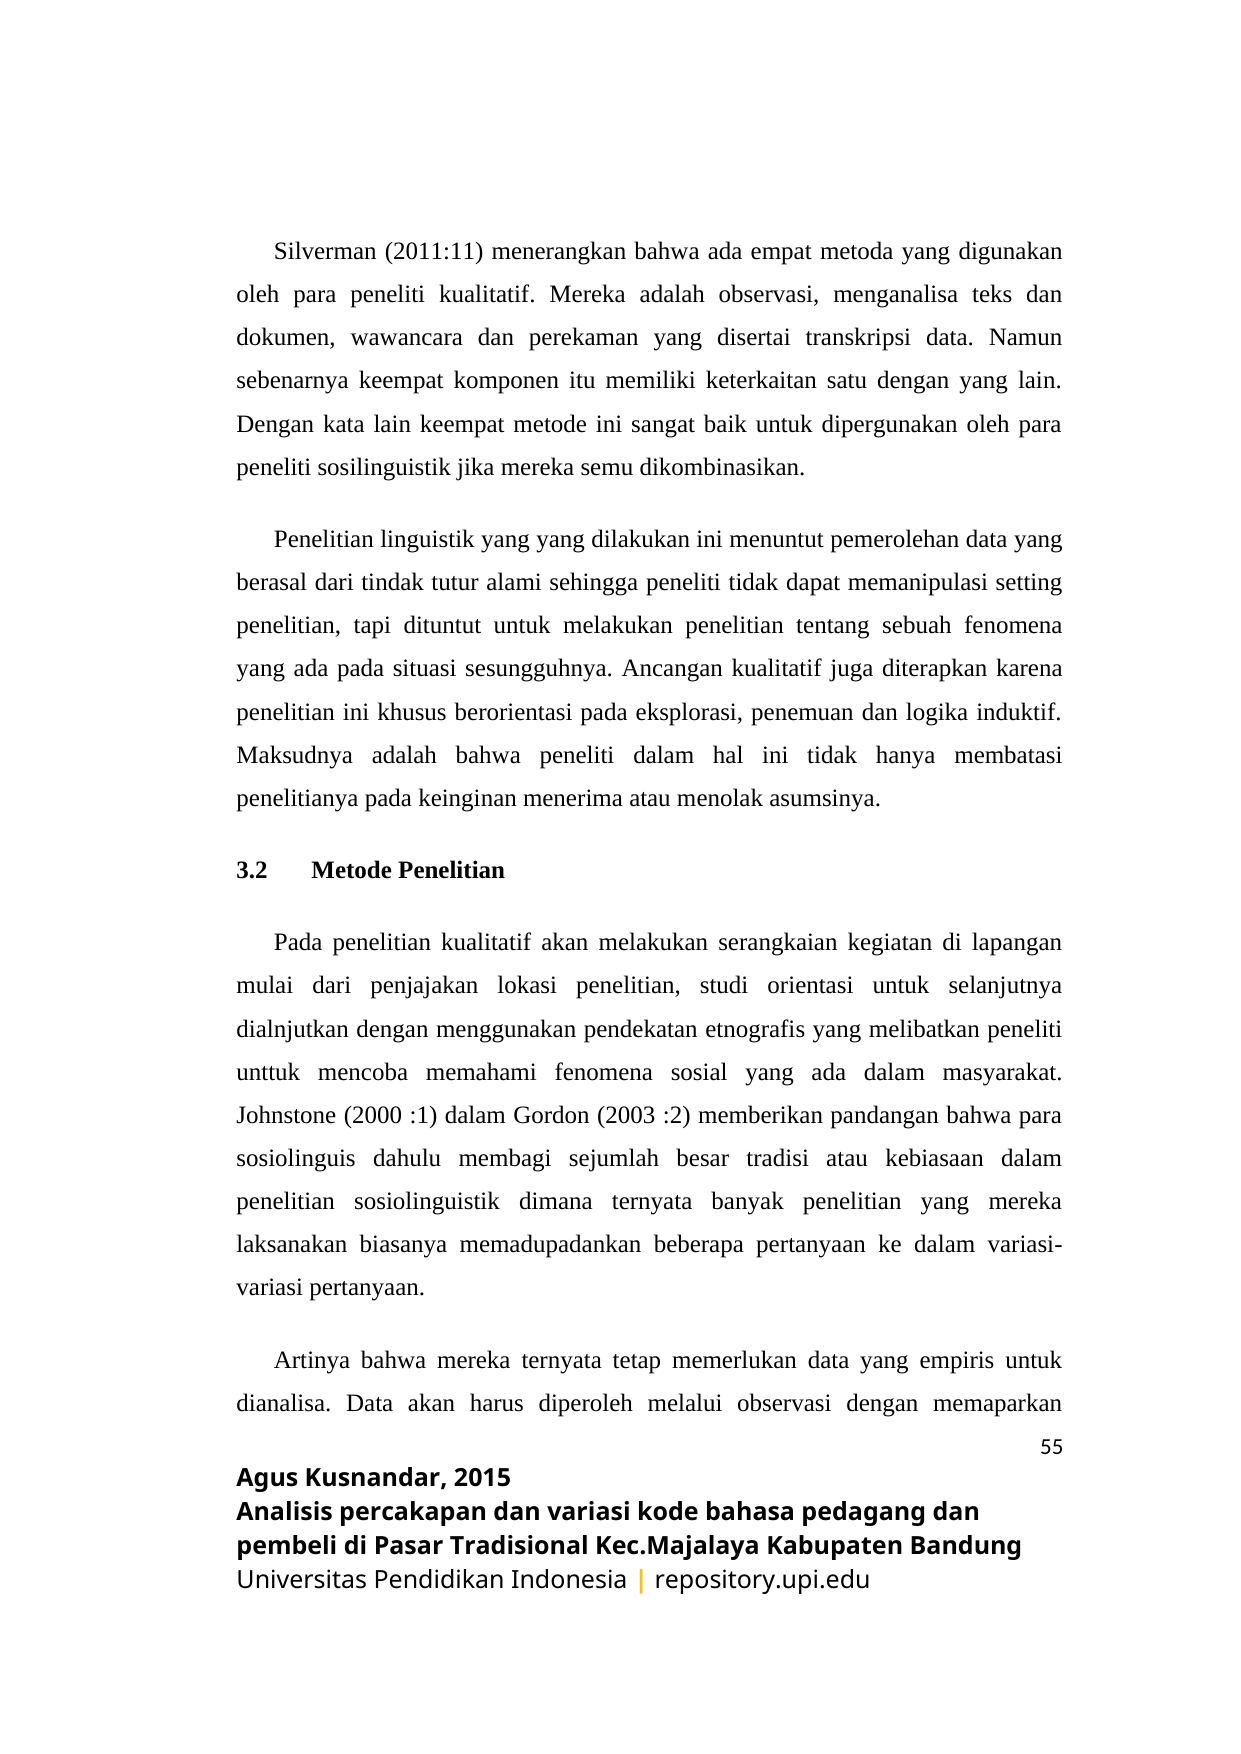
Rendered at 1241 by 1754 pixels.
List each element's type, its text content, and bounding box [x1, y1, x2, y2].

text 3.2 Metode Penelitian [236, 971, 1063, 999]
text Pada penelitian kualitatif akan melakukan serangkaian kegiatan di lapangan mulai dari penjajakan lokasi penelitian, studi orientasi untuk selanjutnya dialnjutkan dengan menggunakan pendekatan etnografis yang melibatkan peneliti unttuk mencoba memahami fenomena sosial yang ada dalam masyarakat. Johnstone (2000 :1) dalam Gordon (2003 :2) memberikan pandangan bahwa para sosiolinguis dahulu membagi sejumlah besar tradisi atau kebiasaan dalam penelitian sosiolinguistik dimana ternyata banyak penelitian yang mereka laksanakan biasanya memadupadankan beberapa pertanyaan ke dalam variasi-variasi pertanyaan. [236, 1043, 1063, 1417]
text Silverman (2011:11) menerangkan bahwa ada empat metoda yang digunakan oleh para peneliti kualitatif. Mereka adalah observasi, menganalisa teks dan dokumen, wawancara dan perekaman yang disertai transkripsi data. Namun sebenarnya keempat komponen itu memiliki keterkaitan satu dengan yang lain. Dengan kata lain keempat metode ini sangat baik untuk dipergunakan oleh para peneliti sosilinguistik jika mereka semu dikombinasikan. [236, 352, 1063, 596]
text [236, 236, 1063, 308]
text Penelitian linguistik yang yang dilakukan ini menuntut pemerolehan data yang berasal dari tindak tutur alami sehingga peneliti tidak dapat memanipulasi setting penelitian, tapi dituntut untuk melakukan penelitian tentang sebuah fenomena yang ada pada situasi sesungguhnya. Ancangan kualitatif juga diterapkan karena penelitian ini khusus berorientasi pada eksplorasi, penemuan dan logika induktif. Maksudnya adalah bahwa peneliti dalam hal ini tidak hanya membatasi penelitianya pada keinginan menerima atau menolak asumsinya. [236, 639, 1063, 927]
